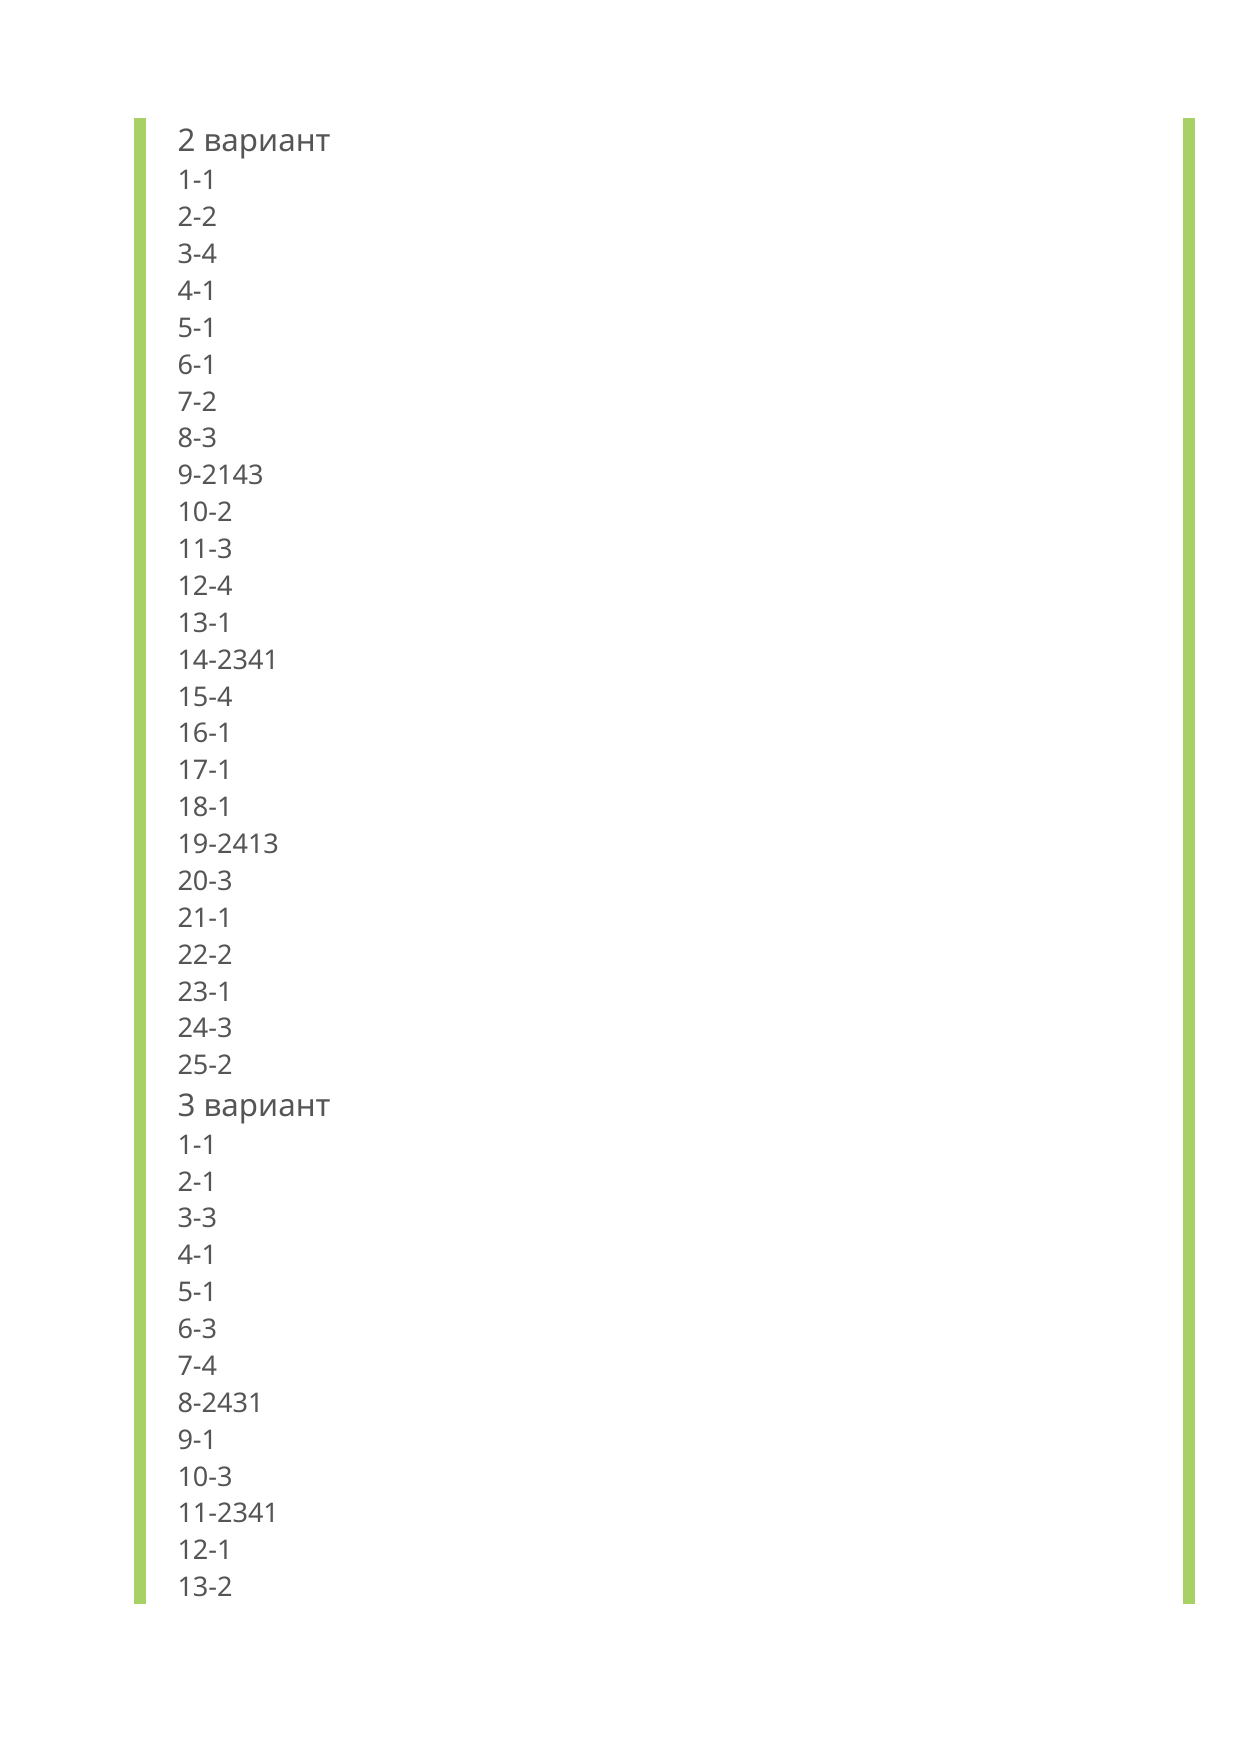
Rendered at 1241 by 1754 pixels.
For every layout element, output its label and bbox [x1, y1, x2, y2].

text [177, 118, 1152, 1604]
